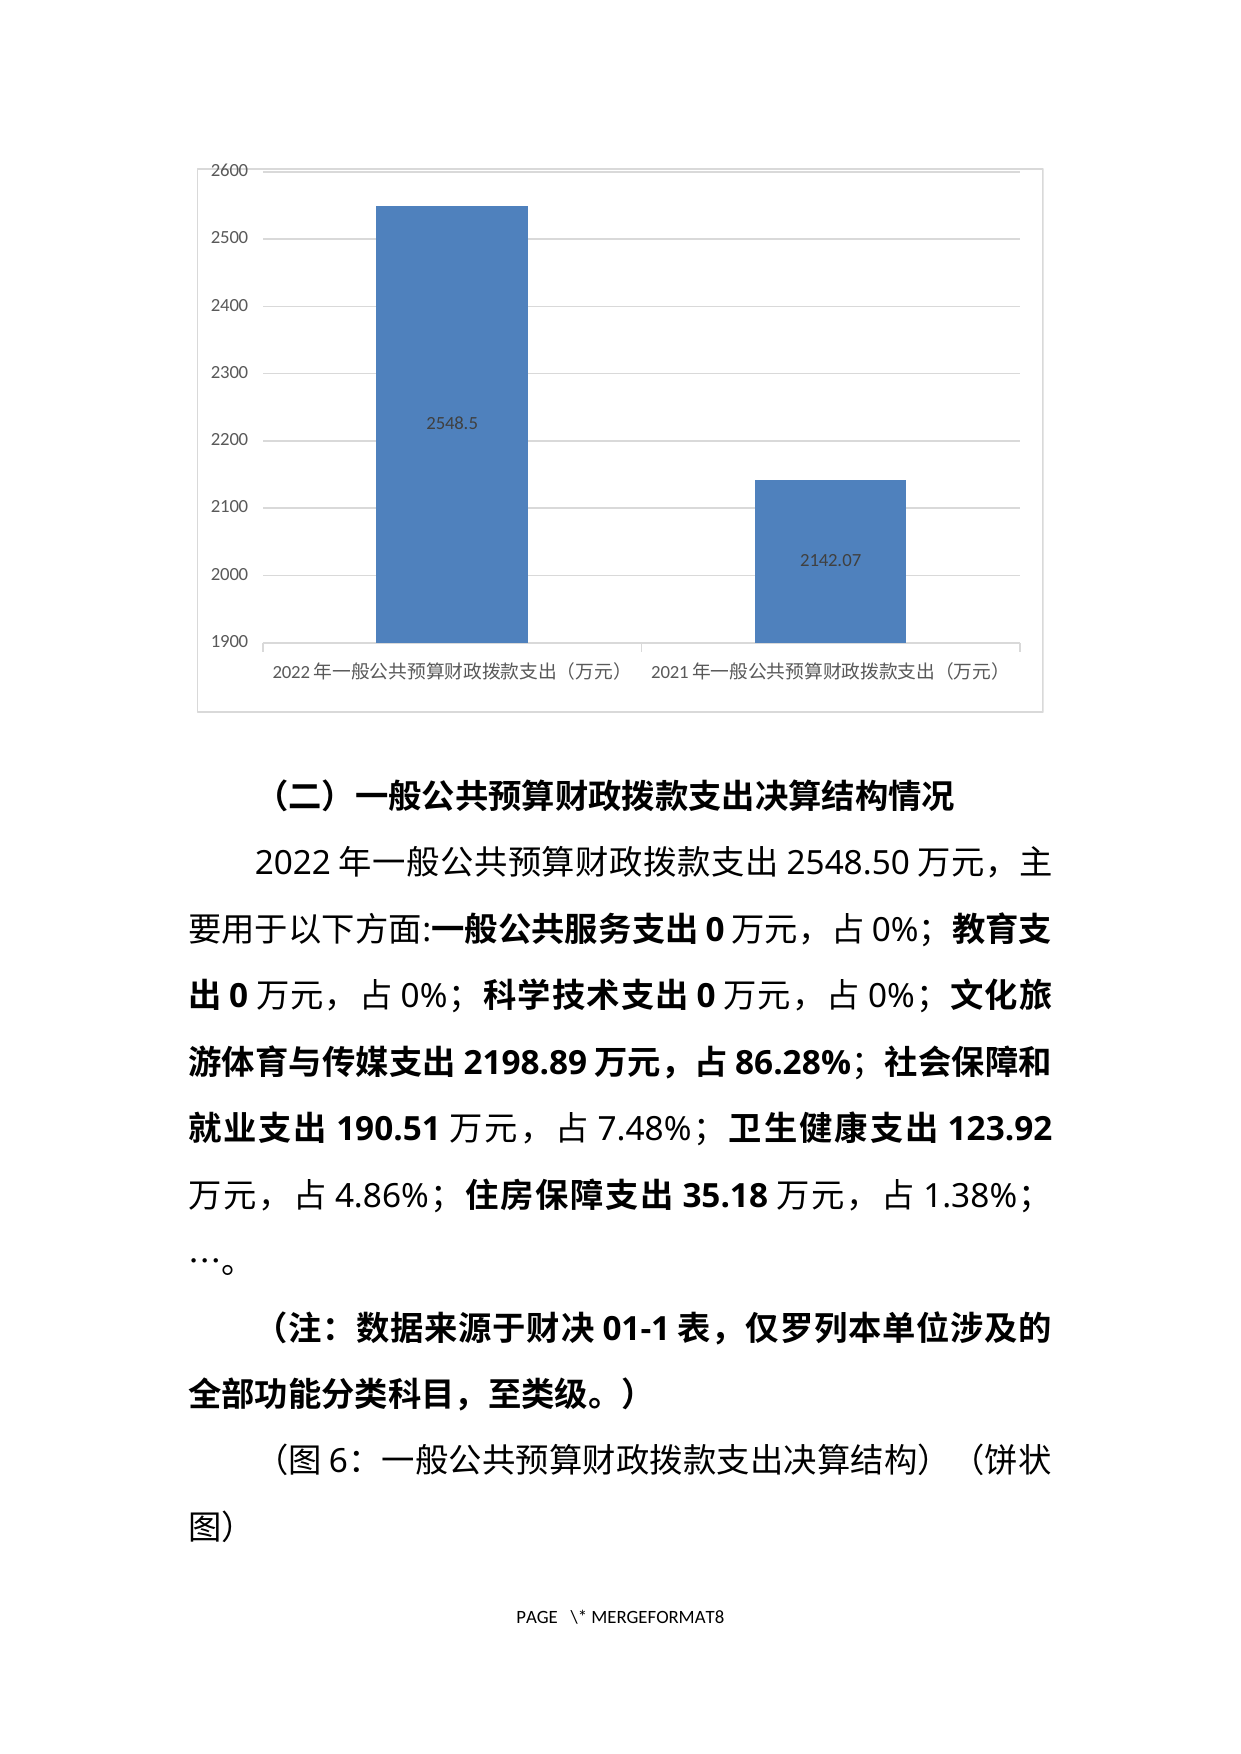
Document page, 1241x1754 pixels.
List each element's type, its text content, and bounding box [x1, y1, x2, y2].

text （二）一般公共预算财政拨款支出决算结构情况 [188, 761, 1052, 827]
text 2022年一般公共预算财政拨款支出2548.50万元，主要用于以下方面:一般公共服务支出0万元，占0%；教育支出0万元，占0%；科学技术支出0万元，占0%；文化旅游体育与传媒支出2198.89万元，占86.28%；社会保障和就业支出190.51万元，占7.48%；卫生健康支出123.92万元，占4.86%；住房保障支出35.18万元，占1.38%；…。 [188, 827, 1052, 1292]
text （图6：一般公共预算财政拨款支出决算结构）（饼状图） [188, 1425, 1052, 1558]
text （注：数据来源于财决01-1表，仅罗列本单位涉及的全部功能分类科目，至类级。） [188, 1292, 1052, 1425]
